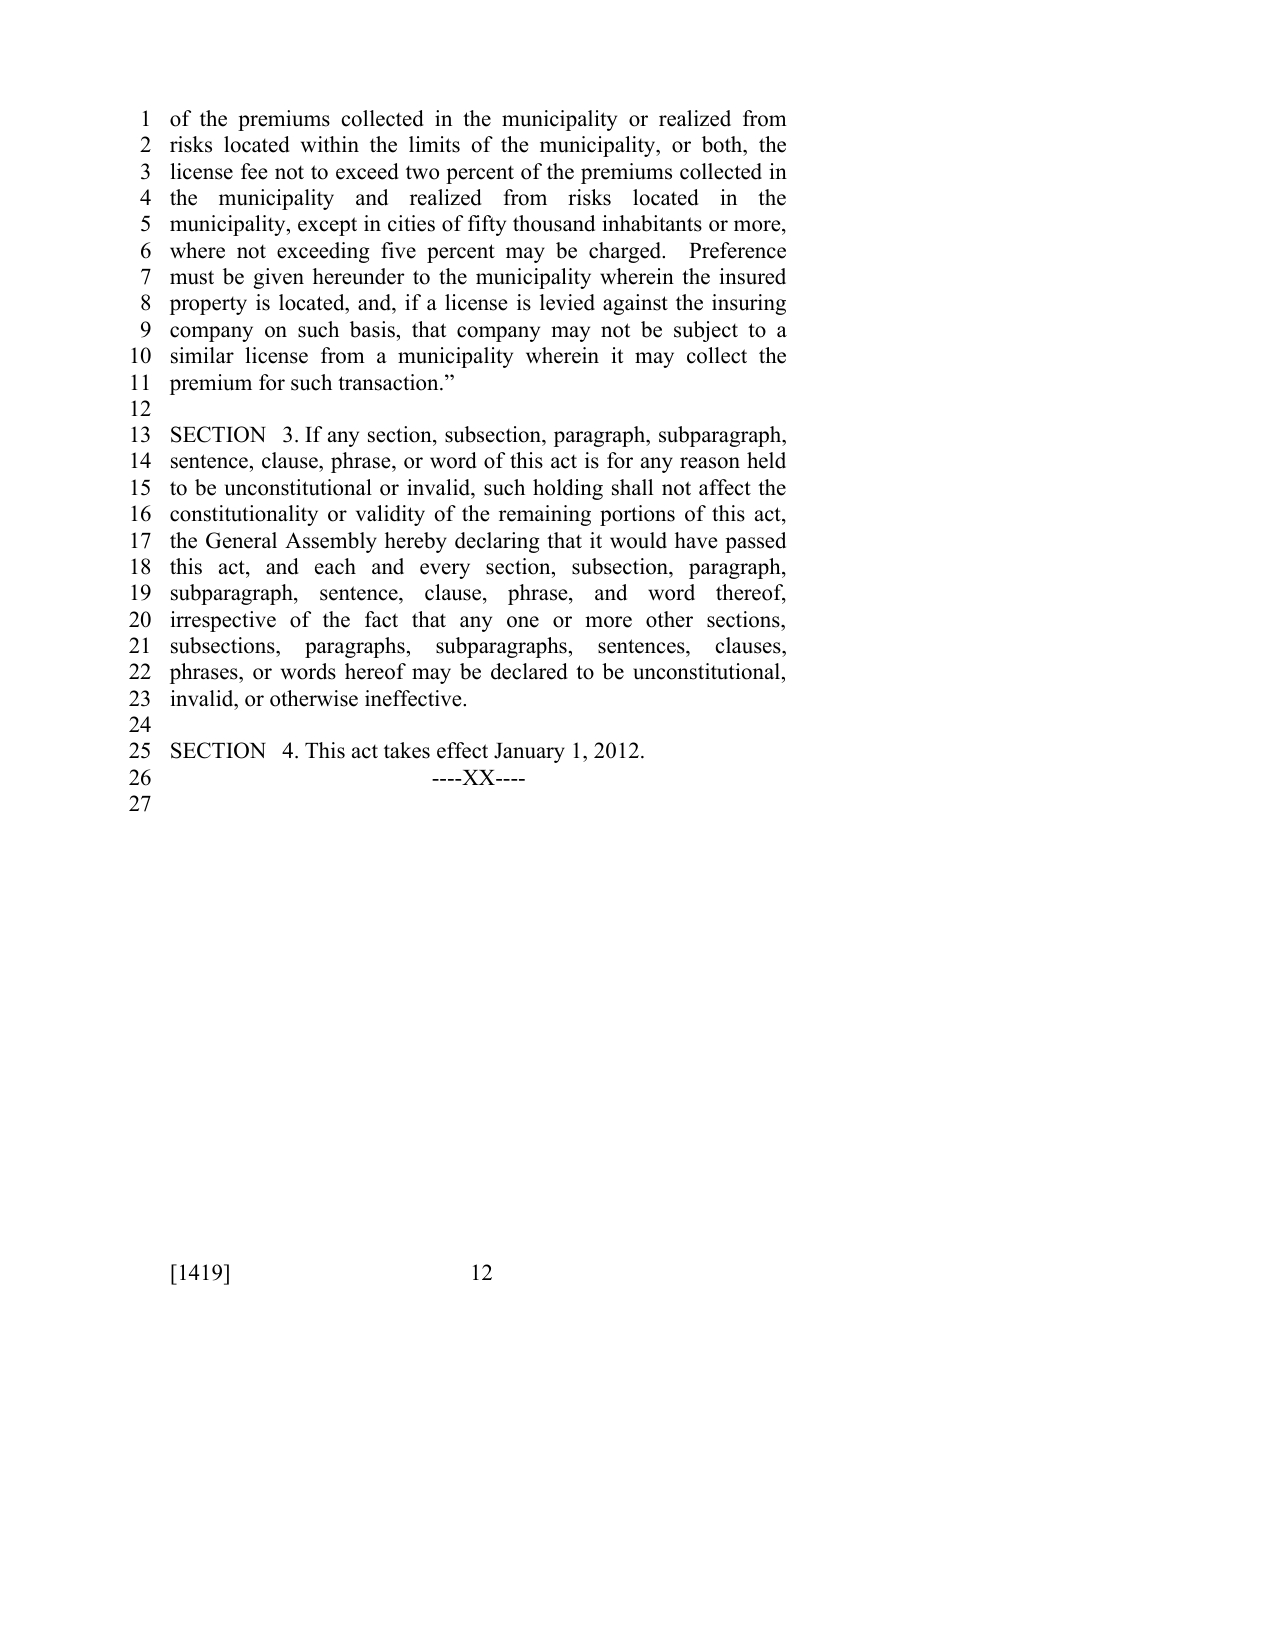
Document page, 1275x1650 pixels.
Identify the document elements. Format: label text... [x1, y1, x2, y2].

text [169, 105, 787, 395]
text ----XX---- [169, 764, 787, 790]
text SECTION 4. This act takes effect January 1, 2012. [169, 737, 787, 764]
text SECTION 3. If any section, subsection, paragraph, subparagraph, sentence, clause, phrase, or word of this act is for any reason held to be unconstitutional or invalid, such holding shall not affect the constitutionality or validity of the remaining portions of this act, the General Assembly hereby declaring that it would have passed this act, and each and every section, subsection, paragraph, subparagraph, sentence, clause, phrase, and word thereof, irrespective of the fact that any one or more other sections, subsections, paragraphs, subparagraphs, sentences, clauses, phrases, or words hereof may be declared to be unconstitutional, invalid, or otherwise ineffective. [169, 421, 787, 711]
